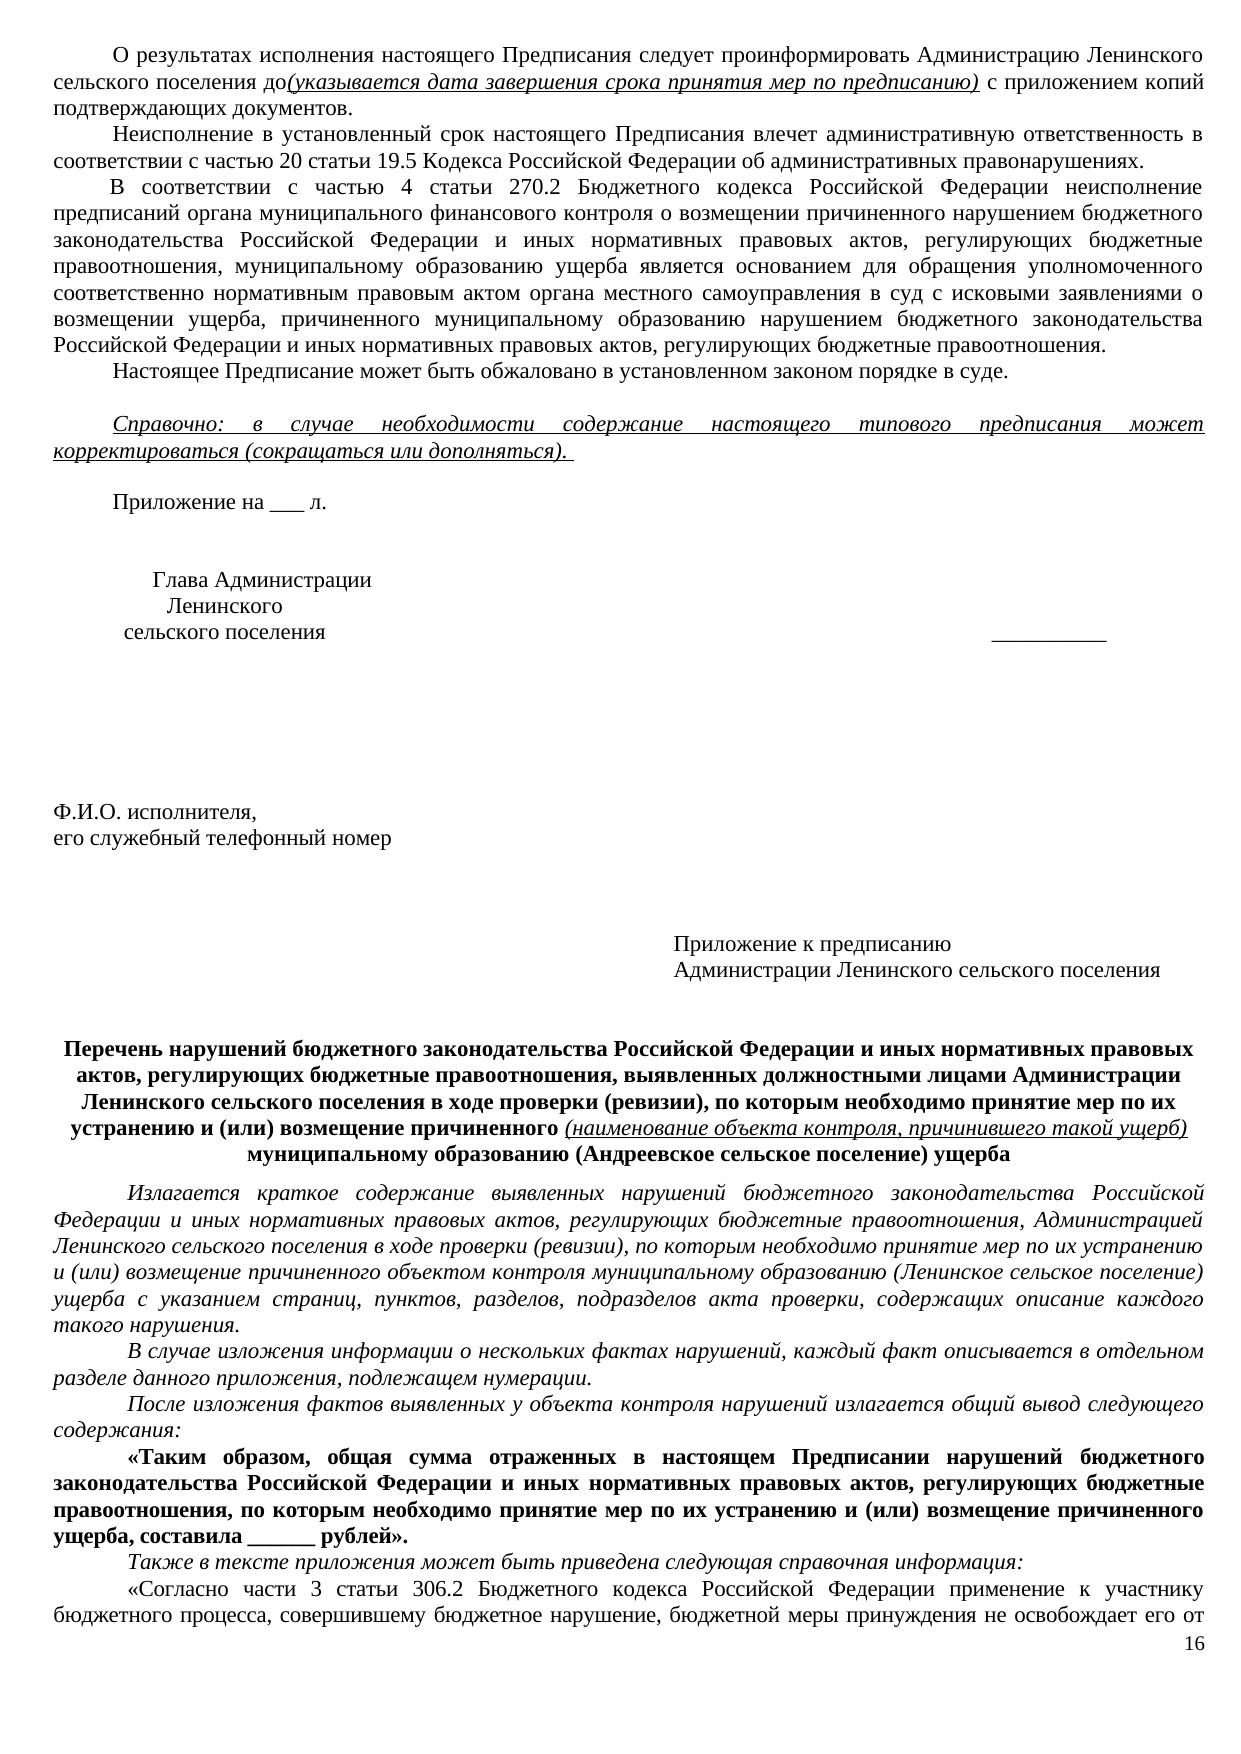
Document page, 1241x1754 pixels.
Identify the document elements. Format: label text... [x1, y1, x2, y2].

text Также в тексте приложения может быть приведена следующая справочная информация: [53, 1548, 1205, 1575]
text Администрации Ленинского сельского поселения [673, 956, 1205, 982]
text муниципальному образованию (Андреевское сельское поселение) ущерба [53, 1141, 1205, 1167]
text В случае изложения информации о нескольких фактах нарушений, каждый факт описывается в отдельном разделе данного приложения, подлежащем нумерации. [53, 1337, 1205, 1390]
text О результатах исполнения настоящего Предписания следует проинформировать Администрацию Ленинского сельского поселения до(указывается дата завершения срока принятия мер по предписанию) с приложением копий подтверждающих документов. [53, 41, 1205, 120]
text В соответствии с частью 4 статьи 270.2 Бюджетного кодекса Российской Федерации неисполнение предписаний органа муниципального финансового контроля о возмещении причиненного нарушением бюджетного законодательства Российской Федерации и иных нормативных правовых актов, регулирующих бюджетные правоотношения, муниципальному образованию ущерба является основанием для обращения уполномоченного соответственно нормативным правовым актом органа местного самоуправления в суд с исковыми заявлениями о возмещении ущерба, причиненного муниципальному образованию нарушением бюджетного законодательства Российской Федерации и иных нормативных правовых актов, регулирующих бюджетные правоотношения. [53, 173, 1205, 358]
text Справочно: в случае необходимости содержание настоящего типового предписания может корректироваться (сокращаться или дополняться). [53, 410, 1205, 463]
text После изложения фактов выявленных у объекта контроля нарушений излагается общий вывод следующего содержания: [53, 1390, 1205, 1443]
text его служебный телефонный номер [53, 824, 1205, 851]
text Ф.И.О. исполнителя, [53, 798, 1205, 824]
text Настоящее Предписание может быть обжаловано в установленном законом порядке в суде. [53, 358, 1205, 384]
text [53, 1575, 1205, 1627]
table_header Глава Администрации Ленинского сельского поселения [42, 566, 407, 645]
text Излагается краткое содержание выявленных нарушений бюджетного законодательства Российской Федерации и иных нормативных правовых актов, регулирующих бюджетные правоотношения, Администрацией Ленинского сельского поселения в ходе проверки (ревизии), по которым необходимо принятие мер по их устранению и (или) возмещение причиненного объектом контроля муниципальному образованию (Ленинское сельское поселение) ущерба с указанием страниц, пунктов, разделов, подразделов акта проверки, содержащих описание каждого такого нарушения. [53, 1179, 1205, 1337]
text Приложение к предписанию [673, 930, 1205, 956]
text «Таким образом, общая сумма отраженных в настоящем Предписании нарушений бюджетного законодательства Российской Федерации и иных нормативных правовых актов, регулирующих бюджетные правоотношения, по которым необходимо принятие мер по их устранению и (или) возмещение причиненного ущерба, составила ______ рублей». [53, 1443, 1205, 1548]
text Приложение на ___ л. [53, 488, 1202, 514]
text Неисполнение в установленный срок настоящего Предписания влечет административную ответственность в соответствии с частью 20 статьи 19.5 Кодекса Российской Федерации об административных правонарушениях. [53, 120, 1205, 173]
table_header __________ [408, 566, 1117, 645]
text Перечень нарушений бюджетного законодательства Российской Федерации и иных нормативных правовых актов, регулирующих бюджетные правоотношения, выявленных должностными лицами Администрации Ленинского сельского поселения в ходе проверки (ревизии), по которым необходимо принятие мер по их устранению и (или) возмещение причиненного (наименование объекта контроля, причинившего такой ущерб) [53, 1035, 1205, 1141]
